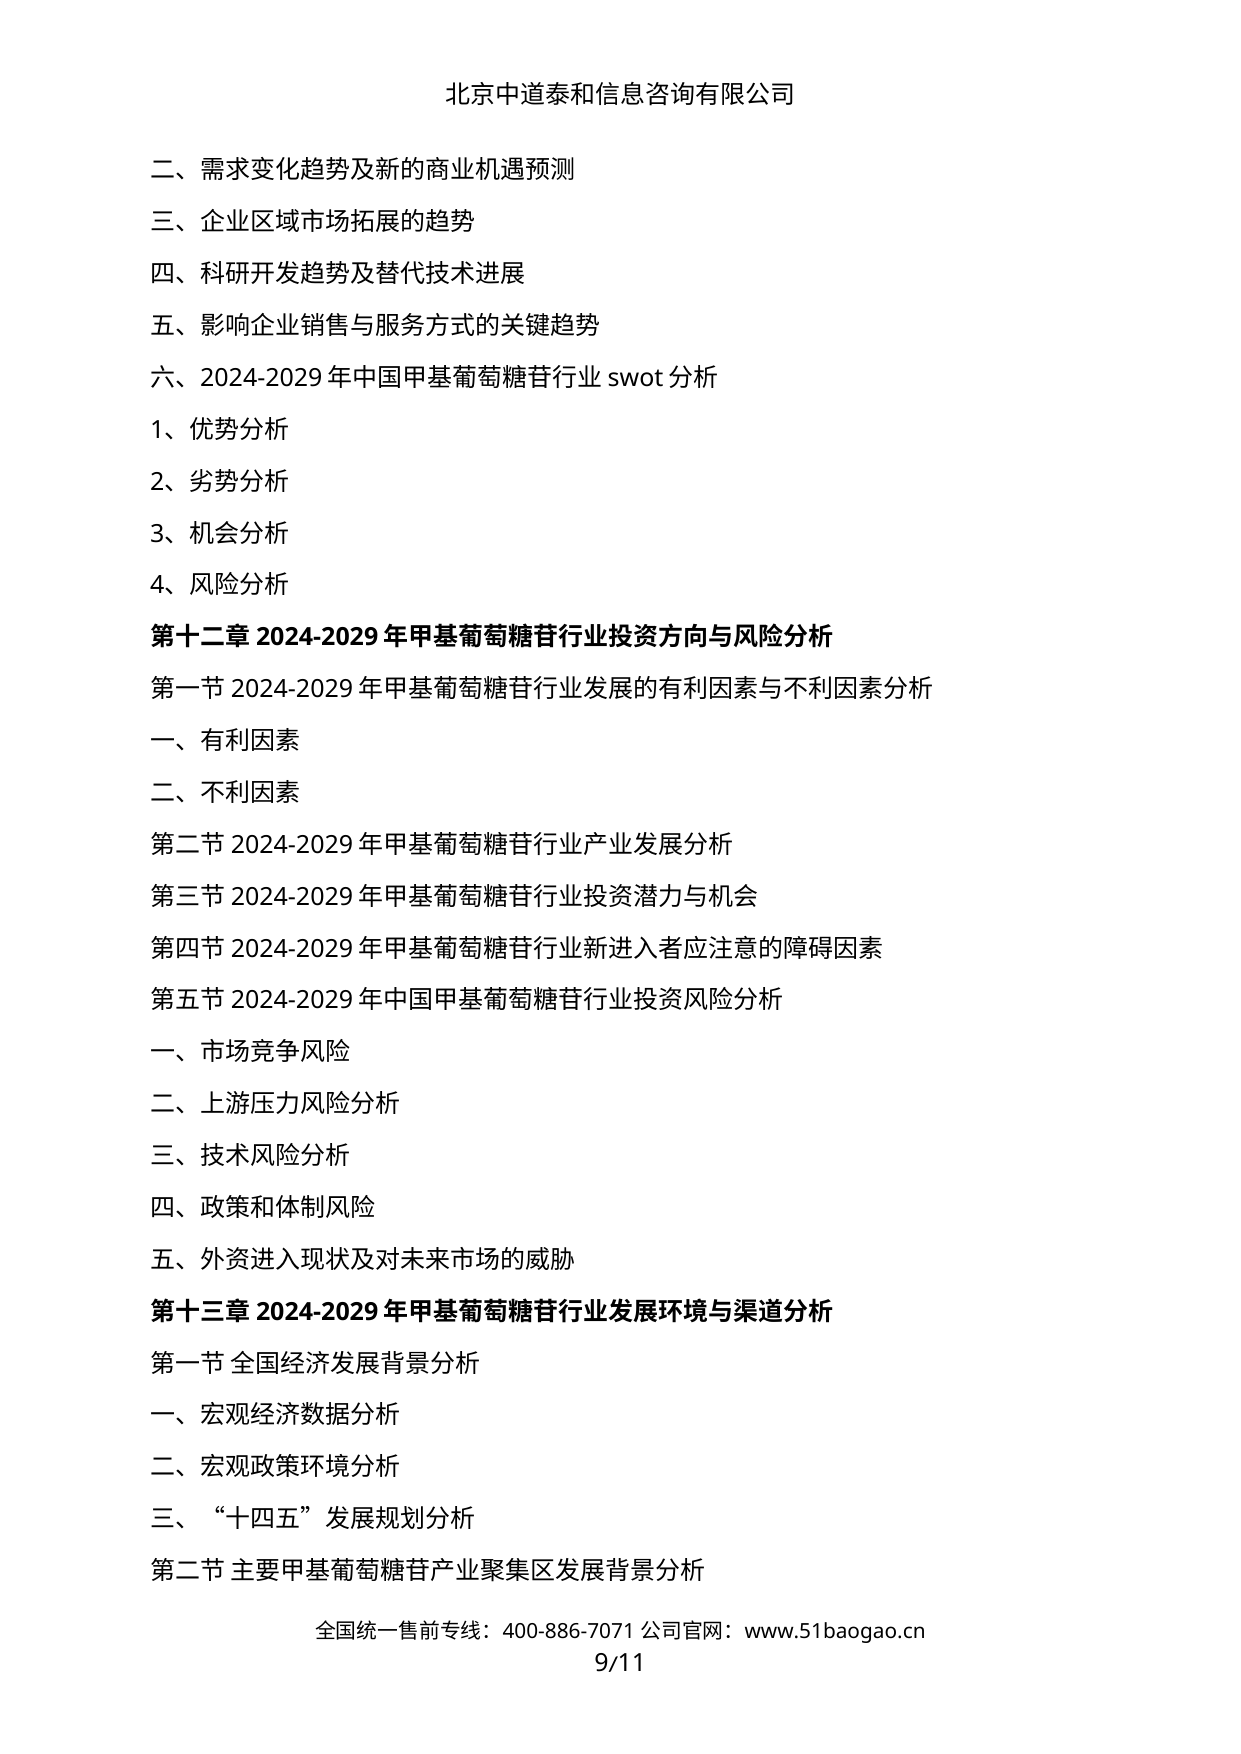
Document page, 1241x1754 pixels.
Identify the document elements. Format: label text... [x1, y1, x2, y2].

text 二、需求变化趋势及新的商业机遇预测 [150, 150, 1090, 186]
text 1、优势分析 [150, 409, 1090, 446]
text 第四节 2024-2029年甲基葡萄糖苷行业新进入者应注意的障碍因素 [150, 928, 1090, 964]
text 三、企业区域市场拓展的趋势 [150, 202, 1090, 238]
text 第十三章 2024-2029年甲基葡萄糖苷行业发展环境与渠道分析 [150, 1291, 1090, 1327]
text 第二节 主要甲基葡萄糖苷产业聚集区发展背景分析 [150, 1551, 1090, 1587]
text 二、宏观政策环境分析 [150, 1447, 1090, 1483]
text 第一节 2024-2029年甲基葡萄糖苷行业发展的有利因素与不利因素分析 [150, 669, 1090, 705]
text 四、科研开发趋势及替代技术进展 [150, 254, 1090, 290]
text 四、政策和体制风险 [150, 1187, 1090, 1224]
text 第十二章 2024-2029年甲基葡萄糖苷行业投资方向与风险分析 [150, 617, 1090, 653]
text 二、不利因素 [150, 772, 1090, 809]
text 第五节 2024-2029年中国甲基葡萄糖苷行业投资风险分析 [150, 980, 1090, 1016]
text 一、有利因素 [150, 721, 1090, 757]
text 第一节 全国经济发展背景分析 [150, 1343, 1090, 1379]
text 2、劣势分析 [150, 461, 1090, 497]
text 二、上游压力风险分析 [150, 1084, 1090, 1120]
text 五、影响企业销售与服务方式的关键趋势 [150, 306, 1090, 342]
text 一、宏观经济数据分析 [150, 1395, 1090, 1431]
text 三、“十四五”发展规划分析 [150, 1499, 1090, 1535]
text 五、外资进入现状及对未来市场的威胁 [150, 1239, 1090, 1276]
text 4、风险分析 [150, 565, 1090, 601]
text 3、机会分析 [150, 513, 1090, 549]
text 第三节 2024-2029年甲基葡萄糖苷行业投资潜力与机会 [150, 876, 1090, 912]
text 三、技术风险分析 [150, 1136, 1090, 1172]
text 六、2024-2029年中国甲基葡萄糖苷行业swot分析 [150, 357, 1090, 394]
text 第二节 2024-2029年甲基葡萄糖苷行业产业发展分析 [150, 824, 1090, 861]
text 一、市场竞争风险 [150, 1032, 1090, 1068]
